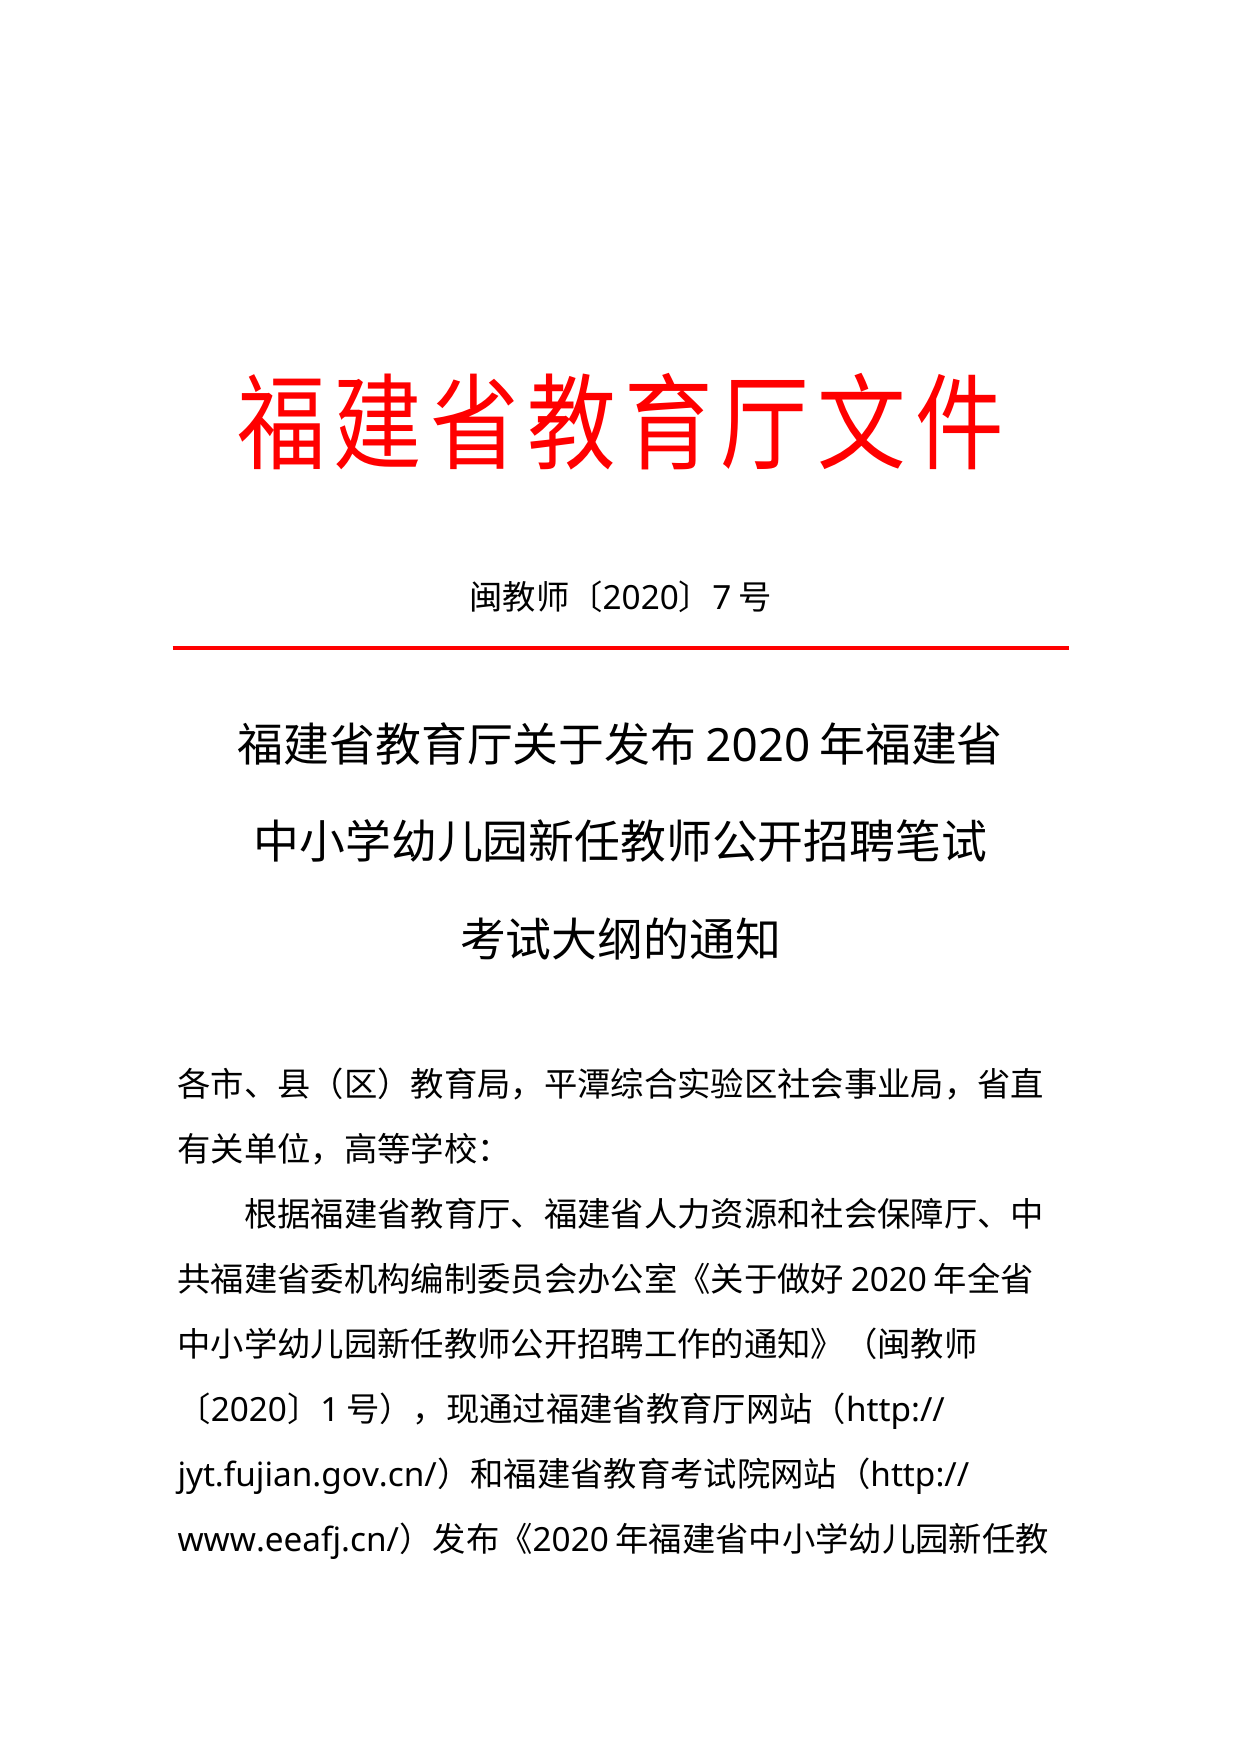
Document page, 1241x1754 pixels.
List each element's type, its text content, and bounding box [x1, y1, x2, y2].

subtitle 闽教师〔2020〕7号 [177, 562, 1063, 627]
text 福建省教育厅文件 [177, 335, 1063, 497]
subtitle 考试大纲的通知 [177, 887, 1063, 985]
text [177, 1050, 1063, 1570]
subtitle 福建省教育厅关于发布2020年福建省 [177, 692, 1063, 790]
subtitle 中小学幼儿园新任教师公开招聘笔试 [177, 790, 1063, 887]
